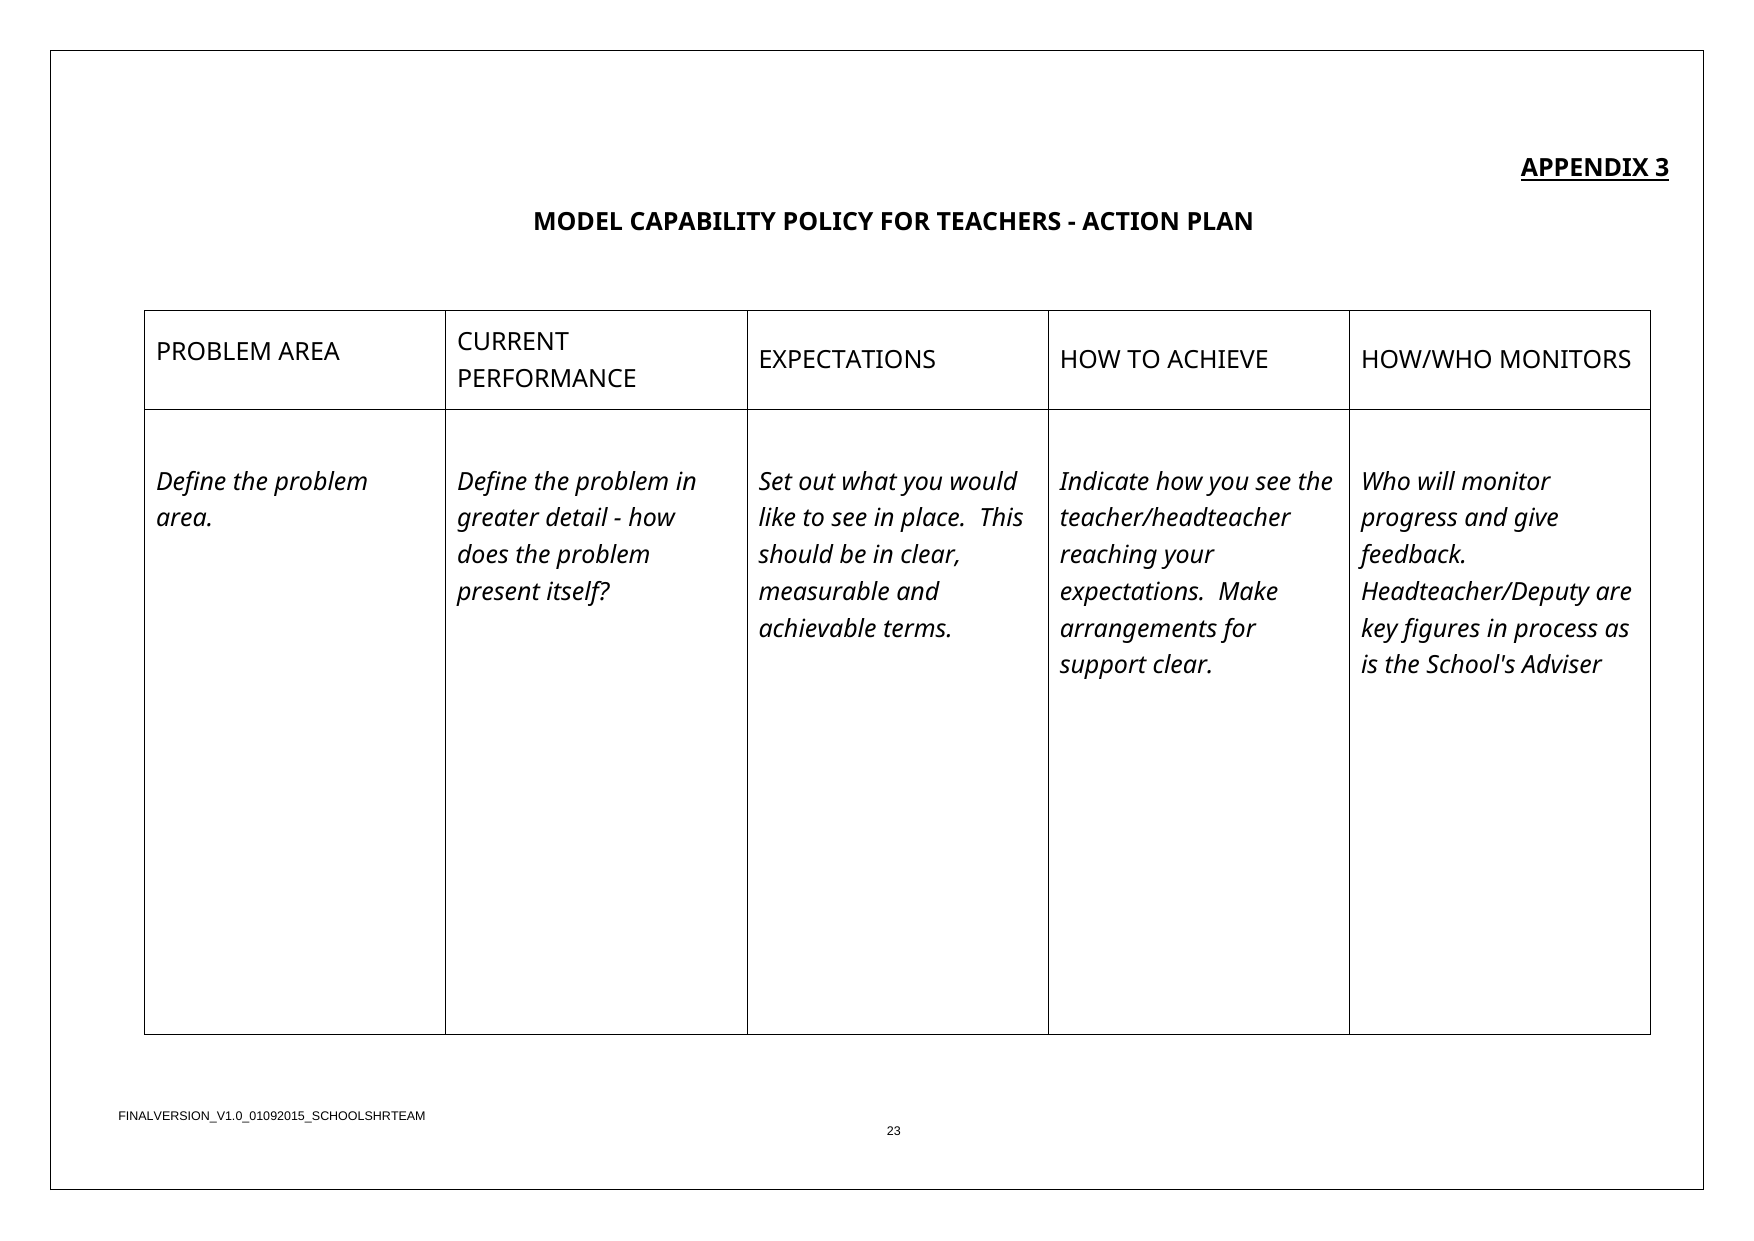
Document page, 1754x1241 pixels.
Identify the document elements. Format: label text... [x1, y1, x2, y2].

table_cell Define the problem in greater detail - how does the problem present itself? [446, 463, 747, 1034]
table_cell Define the problem area. [145, 463, 445, 1034]
table_cell Who will monitor progress and give feedback. Headteacher/Deputy are key figures in process as is the School's Adviser [1350, 463, 1650, 1034]
table_cell [1350, 410, 1650, 463]
table_cell [446, 410, 747, 463]
table_cell [748, 410, 1048, 463]
table_header PROBLEM AREA [145, 311, 445, 409]
table_header EXPECTATIONS [748, 311, 1048, 409]
text MODEL CAPABILITY POLICY FOR TEACHERS - ACTION PLAN [118, 203, 1669, 237]
table_cell Indicate how you see the teacher/headteacher reaching your expectations. Make arrangements for support clear. [1049, 463, 1349, 1034]
table_cell [1049, 410, 1349, 463]
table_cell [145, 410, 445, 463]
table_header HOW/WHO MONITORS [1350, 311, 1650, 409]
table_header HOW TO ACHIEVE [1049, 311, 1349, 409]
table_header CURRENT PERFORMANCE [446, 311, 747, 409]
text APPENDIX 3 [118, 150, 1669, 184]
table_cell Set out what you would like to see in place. This should be in clear, measurable and achievable terms. [748, 463, 1048, 1034]
